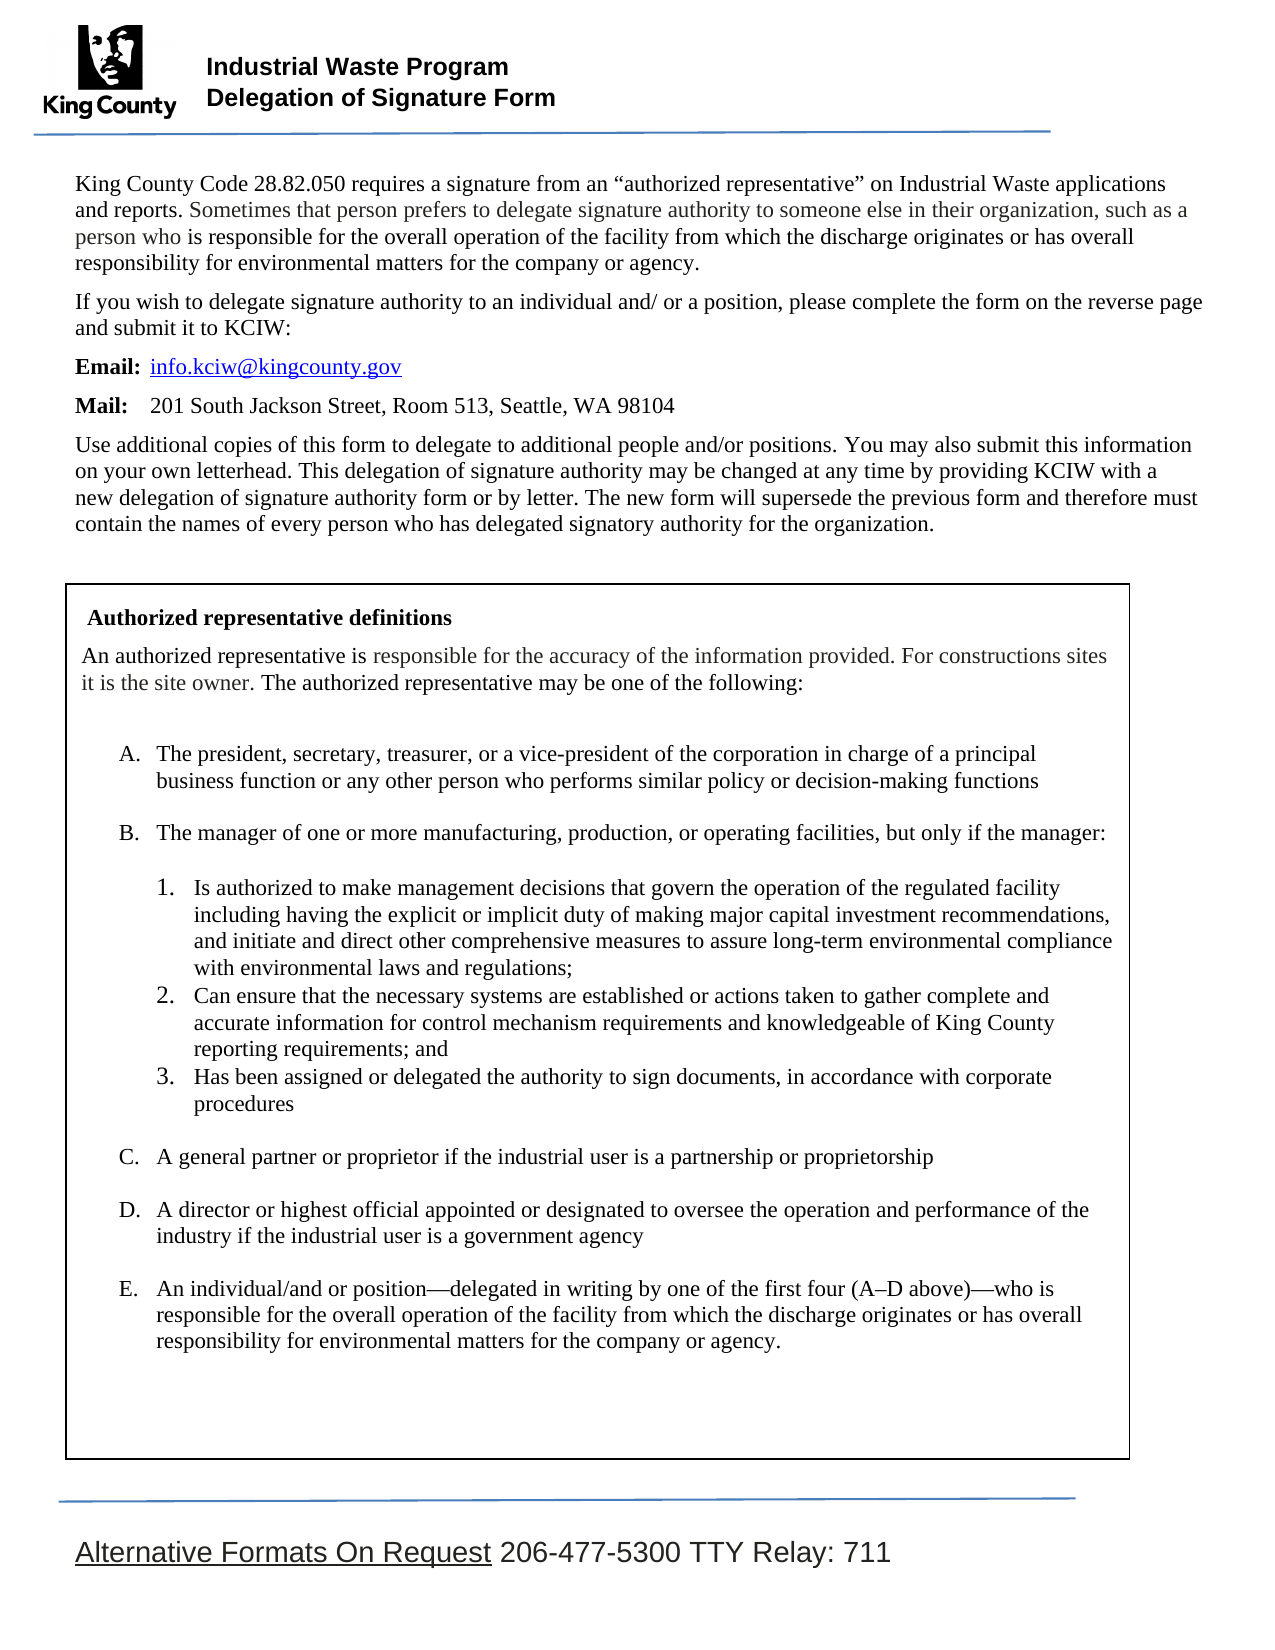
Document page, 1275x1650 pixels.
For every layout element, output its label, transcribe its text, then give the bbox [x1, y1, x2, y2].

text Email: info.kciw@kingcounty.gov [75, 353, 1207, 379]
text King County Code 28.82.050 requires a signature from an “authorized representative” on Industrial Waste applications and reports. Sometimes that person prefers to delegate signature authority to someone else in their organization, such as a person who is responsible for the overall operation of the facility from which the discharge originates or has overall responsibility for environmental matters for the company or agency. [75, 170, 1200, 276]
text Mail: 201 South Jackson Street, Room 513, Seattle, WA 98104 [75, 392, 1207, 418]
text If you wish to delegate signature authority to an individual and/ or a position, please complete the form on the reverse page and submit it to KCIW: [75, 288, 1207, 341]
text Use additional copies of this form to delegate to additional people and/or positions. You may also submit this information on your own letterhead. This delegation of signature authority may be changed at any time by providing KCIW with a new delegation of signature authority form or by letter. The new form will supersede the previous form and therefore must contain the names of every person who has delegated signatory authority for the organization. [75, 431, 1200, 536]
picture [43, 25, 177, 119]
